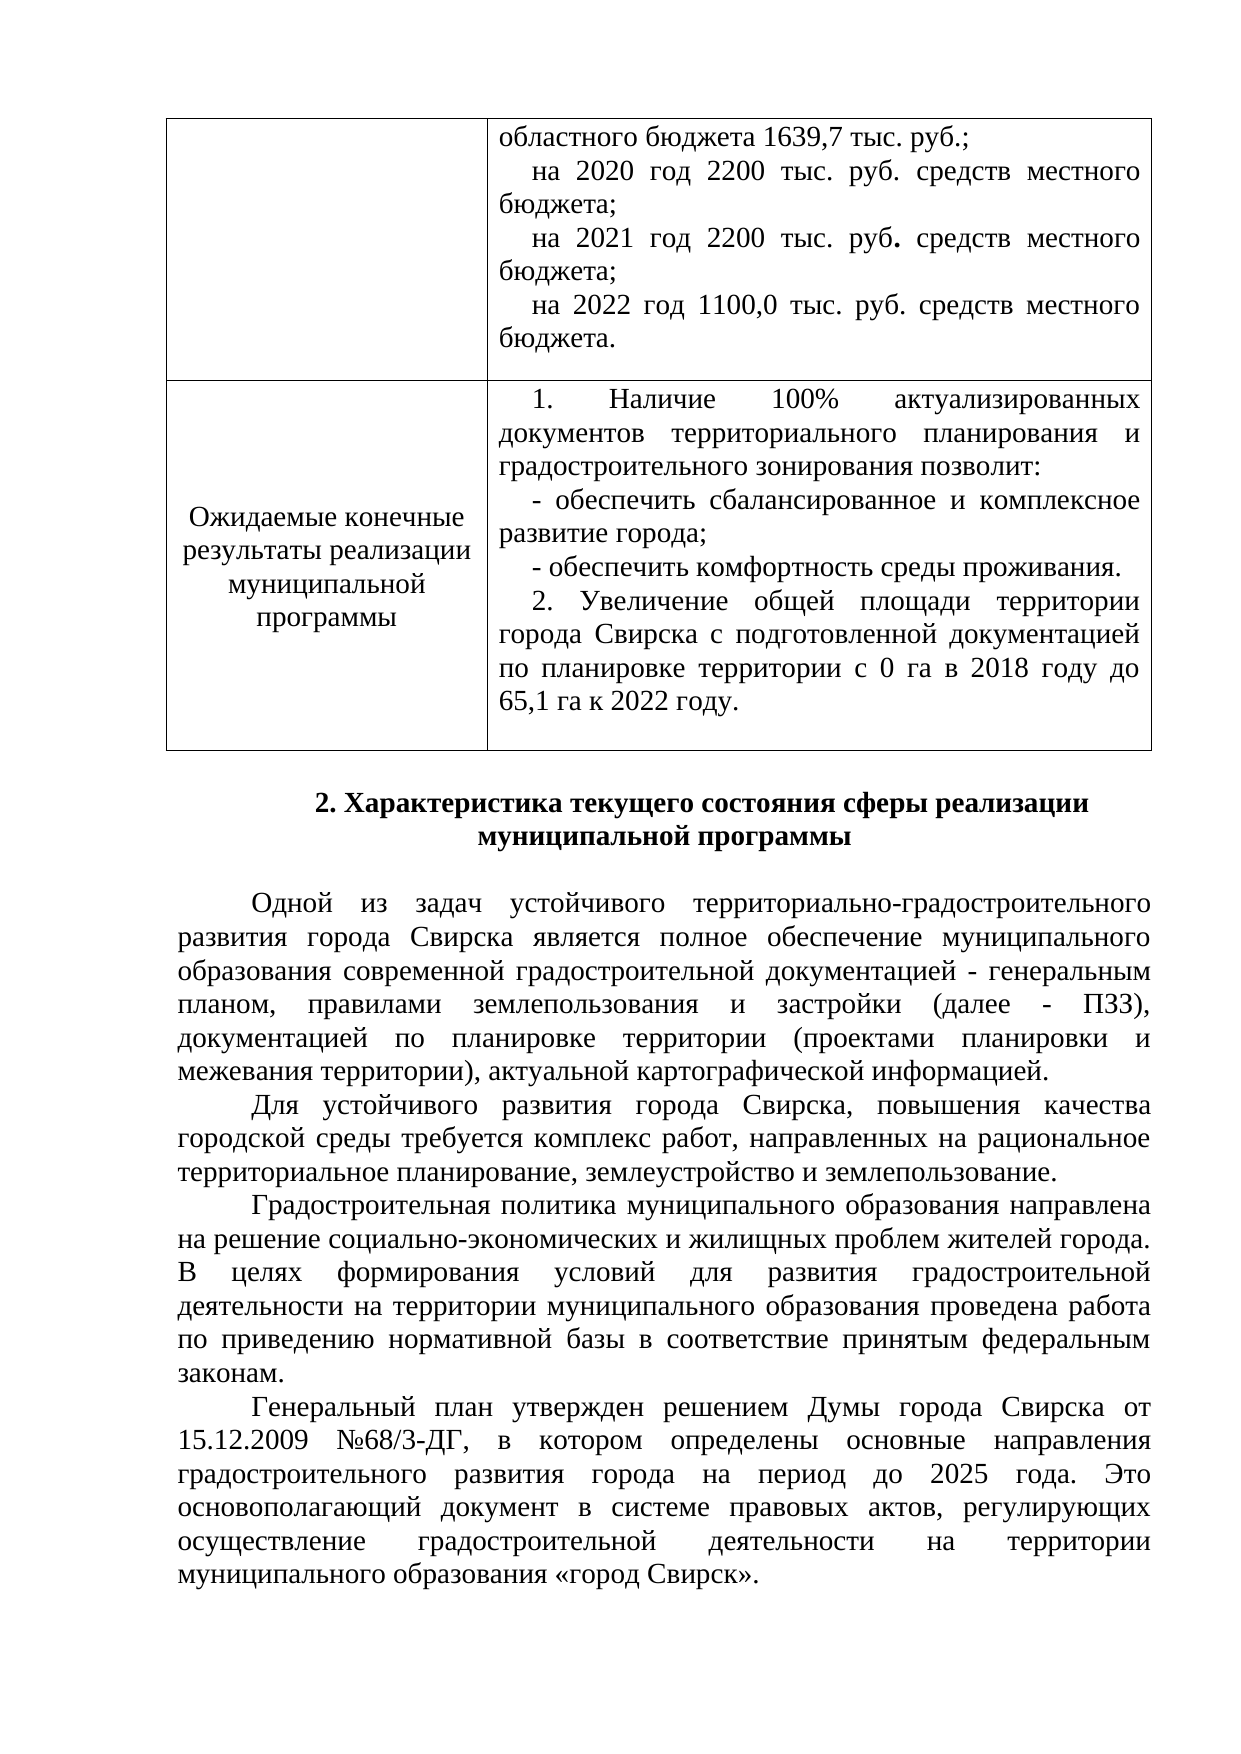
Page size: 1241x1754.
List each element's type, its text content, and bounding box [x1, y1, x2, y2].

text Одной из задач устойчивого территориально-градостроительного развития города Свирска является полное обеспечение муниципального образования современной градостроительной документацией - генеральным планом, правилами землепользования и застройки (далее - ПЗЗ), документацией по планировке территории (проектами планировки и межевания территории), актуальной картографической информацией. [177, 886, 1152, 1087]
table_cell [167, 119, 487, 380]
text Градостроительная политика муниципального образования направлена на решение социально-экономических и жилищных проблем жителей города. В целях формирования условий для развития градостроительной деятельности на территории муниципального образования проведена работа по приведению нормативной базы в соответствие принятым федеральным законам. [177, 1187, 1152, 1389]
text Для устойчивого развития города Свирска, повышения качества городской среды требуется комплекс работ, направленных на рациональное территориальное планирование, землеустройство и землепользование. [177, 1087, 1152, 1187]
table_cell Ожидаемые конечные результаты реализации муниципальной программы [167, 381, 487, 750]
text 2. Характеристика текущего состояния сферы реализации муниципальной программы [177, 785, 1152, 852]
text Генеральный план утвержден решением Думы города Свирска от 15.12.2009 №68/3-ДГ, в котором определены основные направления градостроительного развития города на период до 2025 года. Это основополагающий документ в системе правовых актов, регулирующих осуществление градостроительной деятельности на территории муниципального образования «город Свирск». [177, 1389, 1152, 1590]
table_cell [488, 119, 1151, 380]
table_cell 1. Наличие 100% актуализированных документов территориального планирования и градостроительного зонирования позволит: - обеспечить сбалансированное и комплексное развитие города; - обеспечить комфортность среды проживания. 2. Увеличение общей площади территории города Свирска с подготовленной документацией по планировке территории с 0 га в 2018 году до 65,1 га к 2022 году. [488, 381, 1151, 750]
